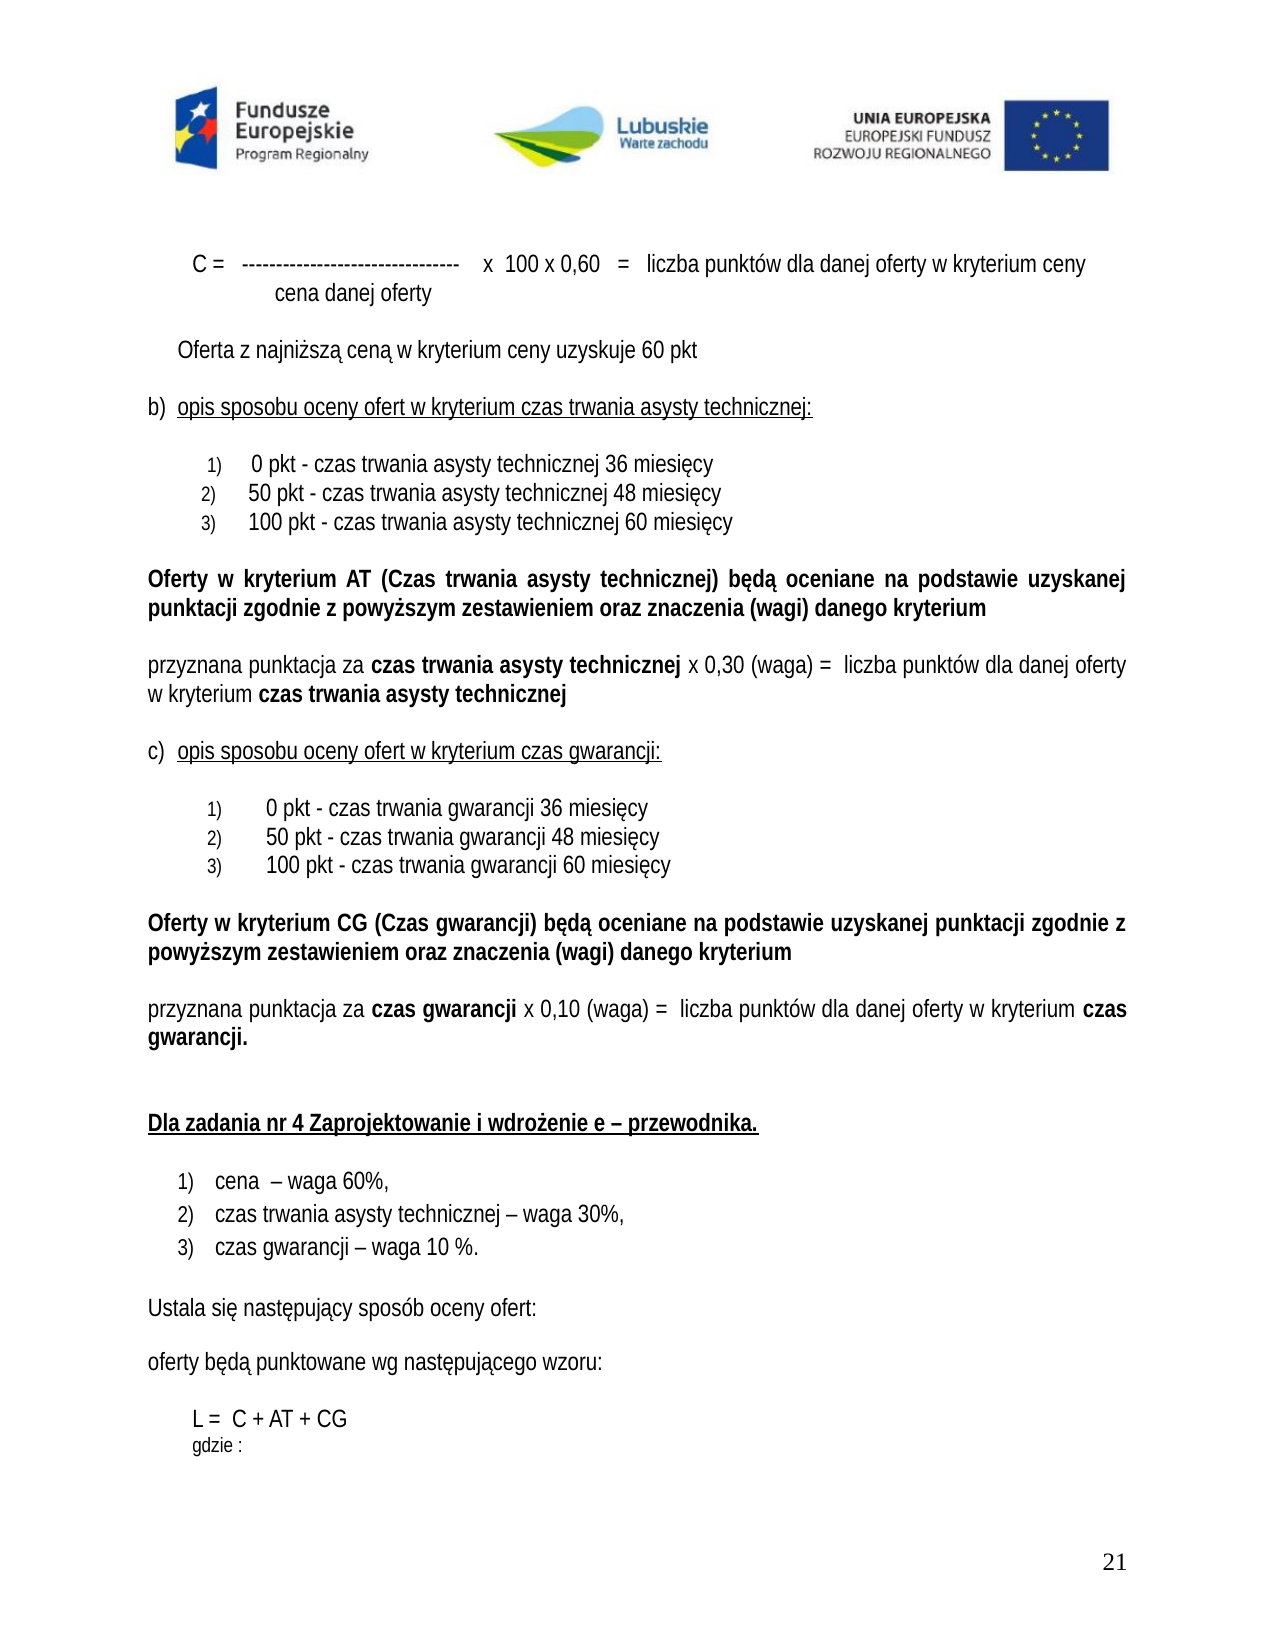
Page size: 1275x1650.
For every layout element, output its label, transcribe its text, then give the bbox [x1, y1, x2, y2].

list cena – waga 60%, [177, 1166, 1127, 1194]
text C = -------------------------------- x 100 x 0,60 = liczba punktów dla danej oferty w kryterium ceny [192, 249, 1127, 278]
text przyznana punktacja za czas trwania asysty technicznej x 0,30 (waga) = liczba punktów dla danej oferty w kryterium czas trwania asysty technicznej [148, 650, 1127, 707]
text przyznana punktacja za czas gwarancji x 0,10 (waga) = liczba punktów dla danej oferty w kryterium czas gwarancji. [148, 994, 1127, 1051]
text Oferty w kryterium CG (Czas gwarancji) będą oceniane na podstawie uzyskanej punktacji zgodnie z powyższym zestawieniem oraz znaczenia (wagi) danego kryterium [148, 908, 1127, 965]
text oferty będą punktowane wg następującego wzoru: [148, 1347, 1127, 1375]
text Oferta z najniższą ceną w kryterium ceny uzyskuje 60 pkt [177, 335, 1127, 363]
list opis sposobu oceny ofert w kryterium czas gwarancji: [148, 736, 1127, 764]
list czas trwania asysty technicznej – waga 30%, [177, 1198, 1127, 1227]
list opis sposobu oceny ofert w kryterium czas trwania asysty technicznej: [148, 392, 1127, 421]
text L = C + AT + CG [192, 1404, 1127, 1433]
text Dla zadania nr 4 Zaprojektowanie i wdrożenie e – przewodnika. [148, 1108, 1127, 1137]
list 100 pkt - czas trwania asysty technicznej 60 miesięcy [201, 507, 1127, 535]
list 0 pkt - czas trwania gwarancji 36 miesięcy [207, 793, 1127, 822]
list czas gwarancji – waga 10 %. [177, 1231, 1127, 1260]
text gdzie : [192, 1433, 1127, 1457]
list Ustala się następujący sposób oceny ofert: [148, 1293, 1127, 1322]
list 100 pkt - czas trwania gwarancji 60 miesięcy [207, 851, 1127, 879]
list 50 pkt - czas trwania asysty technicznej 48 miesięcy [201, 478, 1127, 507]
list 50 pkt - czas trwania gwarancji 48 miesięcy [207, 822, 1127, 851]
text Oferty w kryterium AT (Czas trwania asysty technicznej) będą oceniane na podstawie uzyskanej punktacji zgodnie z powyższym zestawieniem oraz znaczenia (wagi) danego kryterium [148, 564, 1127, 621]
text cena danej oferty [177, 278, 1127, 306]
list 0 pkt - czas trwania asysty technicznej 36 miesięcy [207, 449, 1127, 478]
picture [147, 73, 1128, 192]
